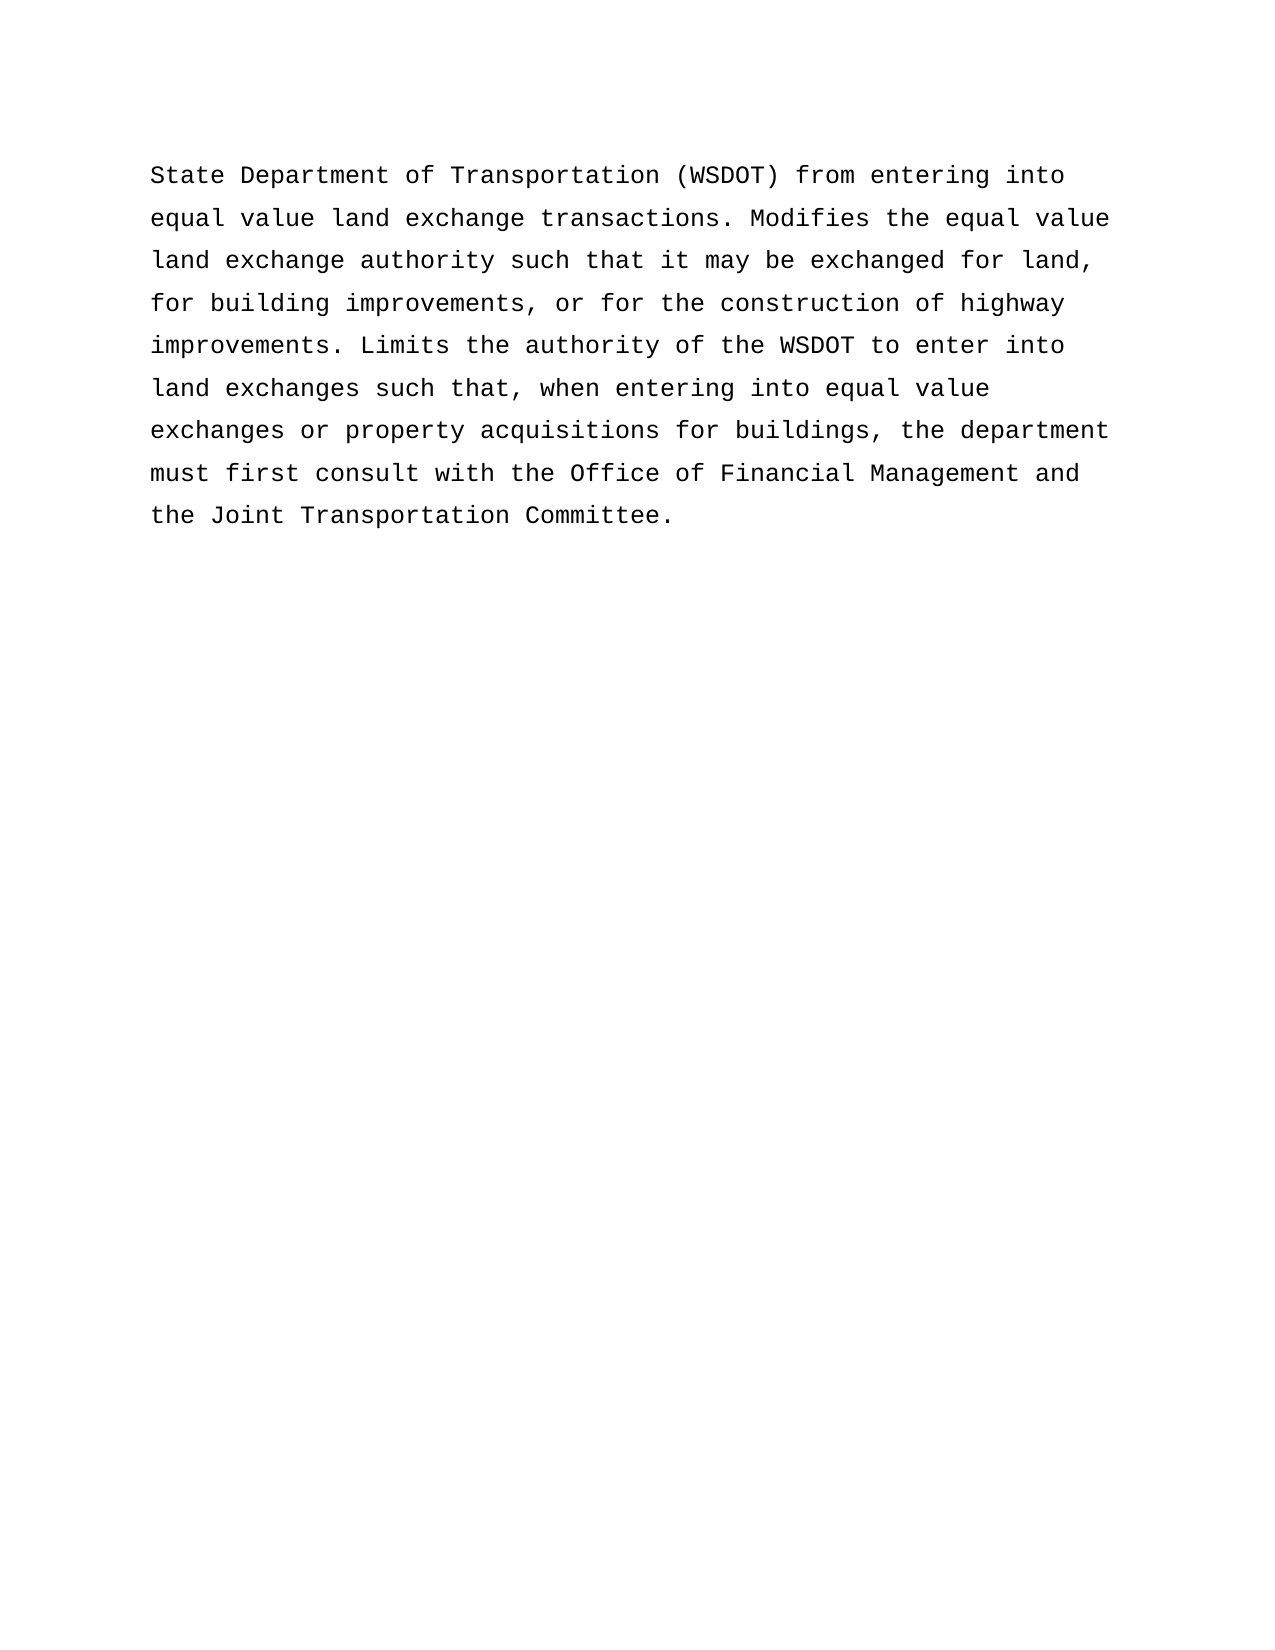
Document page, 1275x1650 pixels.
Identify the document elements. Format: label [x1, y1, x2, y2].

text [150, 150, 1125, 532]
